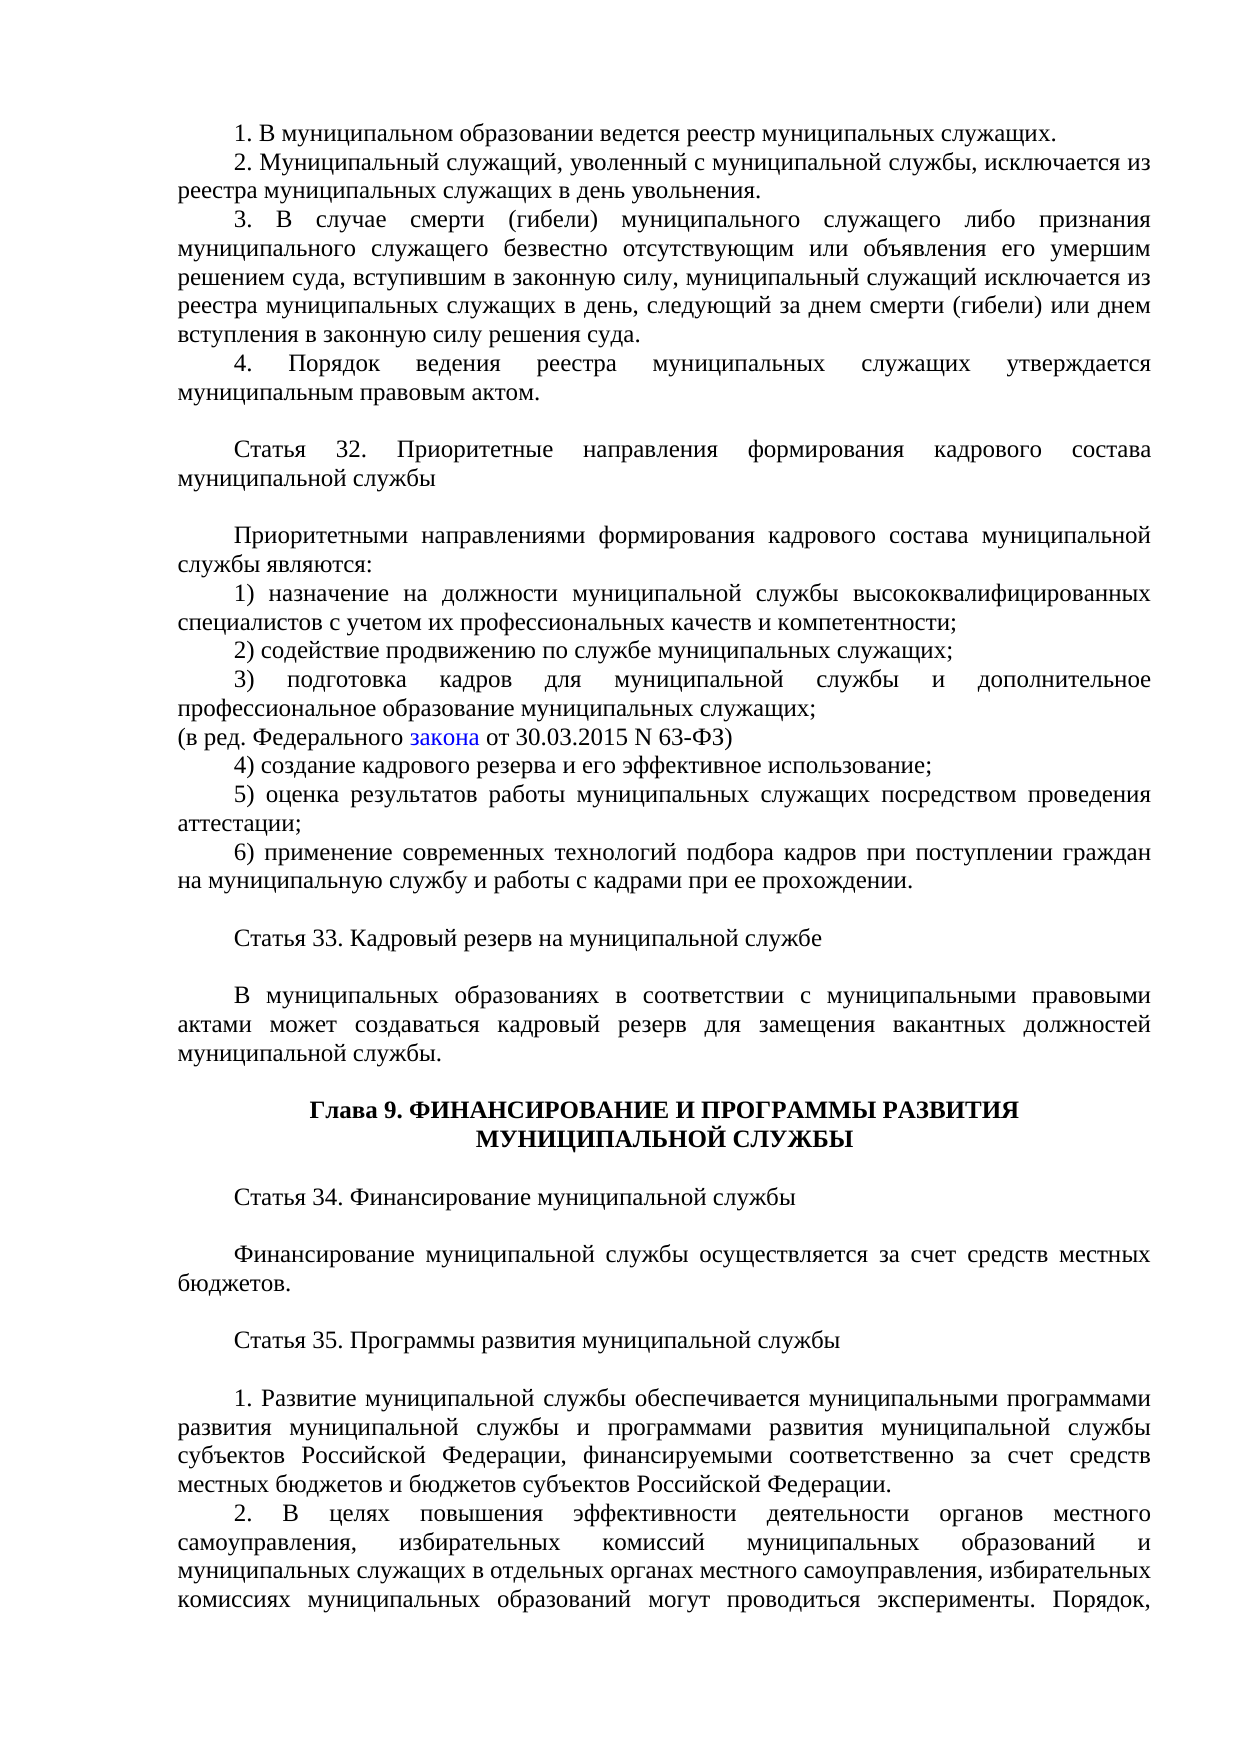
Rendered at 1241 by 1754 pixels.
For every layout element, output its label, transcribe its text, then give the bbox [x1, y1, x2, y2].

text 2) содействие продвижению по службе муниципальных служащих; [177, 636, 1152, 664]
text Финансирование муниципальной службы осуществляется за счет средств местных бюджетов. [177, 1239, 1152, 1297]
text 5) оценка результатов работы муниципальных служащих посредством проведения аттестации; [177, 779, 1152, 837]
text 1. Развитие муниципальной службы обеспечивается муниципальными программами развития муниципальной службы и программами развития муниципальной службы субъектов Российской Федерации, финансируемыми соответственно за счет средств местных бюджетов и бюджетов субъектов Российской Федерации. [177, 1383, 1152, 1498]
text Статья 33. Кадровый резерв на муниципальной службе [177, 923, 1152, 952]
text 3. В случае смерти (гибели) муниципального служащего либо признания муниципального служащего безвестно отсутствующим или объявления его умершим решением суда, вступившим в законную силу, муниципальный служащий исключается из реестра муниципальных служащих в день, следующий за днем смерти (гибели) или днем вступления в законную силу решения суда. [177, 204, 1152, 348]
text В муниципальных образованиях в соответствии с муниципальными правовыми актами может создаваться кадровый резерв для замещения вакантных должностей муниципальной службы. [177, 981, 1152, 1067]
text (в ред. Федерального закона от 30.03.2015 N 63-ФЗ) [177, 722, 1152, 751]
text 2. Муниципальный служащий, уволенный с муниципальной службы, исключается из реестра муниципальных служащих в день увольнения. [177, 147, 1152, 204]
text 4. Порядок ведения реестра муниципальных служащих утверждается муниципальным правовым актом. [177, 348, 1152, 406]
text 1. В муниципальном образовании ведется реестр муниципальных служащих. [177, 118, 1152, 147]
text Статья 32. Приоритетные направления формирования кадрового состава муниципальной службы [177, 434, 1152, 492]
text 4) создание кадрового резерва и его эффективное использование; [177, 751, 1152, 779]
text Статья 34. Финансирование муниципальной службы [177, 1182, 1152, 1211]
text МУНИЦИПАЛЬНОЙ СЛУЖБЫ [177, 1124, 1152, 1153]
text 1) назначение на должности муниципальной службы высококвалифицированных специалистов с учетом их профессиональных качеств и компетентности; [177, 578, 1152, 636]
text Приоритетными направлениями формирования кадрового состава муниципальной службы являются: [177, 521, 1152, 578]
text 3) подготовка кадров для муниципальной службы и дополнительное профессиональное образование муниципальных служащих; [177, 664, 1152, 722]
text Статья 35. Программы развития муниципальной службы [177, 1326, 1152, 1354]
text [177, 1498, 1152, 1613]
text 6) применение современных технологий подбора кадров при поступлении граждан на муниципальную службу и работы с кадрами при ее прохождении. [177, 837, 1152, 894]
text Глава 9. ФИНАНСИРОВАНИЕ И ПРОГРАММЫ РАЗВИТИЯ [177, 1096, 1152, 1124]
